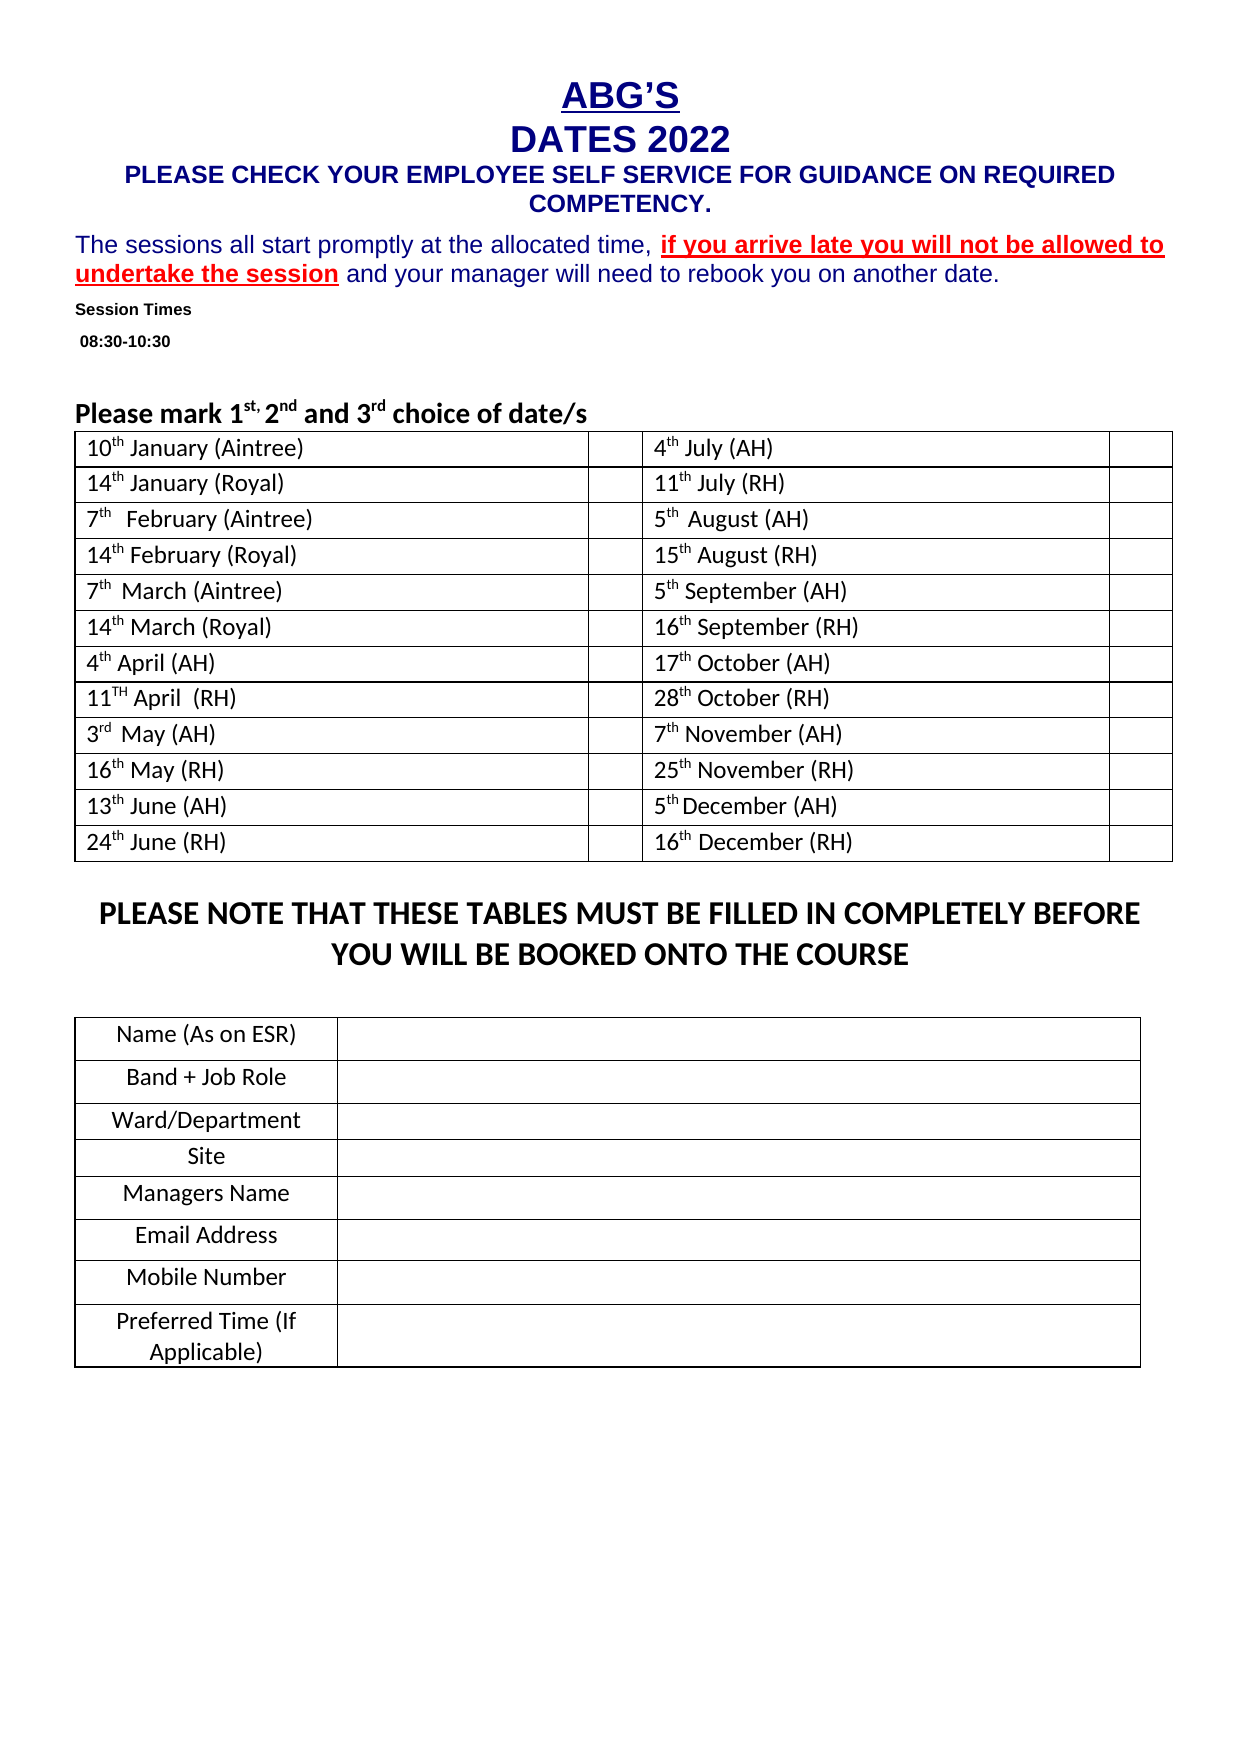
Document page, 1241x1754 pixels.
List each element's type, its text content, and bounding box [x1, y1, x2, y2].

table_cell Mobile Number [76, 1261, 337, 1304]
table_cell [1110, 754, 1172, 789]
table_cell [1110, 647, 1172, 681]
text The sessions all start promptly at the allocated time, if you arrive late you will not be allowed to undertake the session and your manager will need to rebook you on another date. [75, 230, 1165, 287]
table_cell [338, 1261, 1140, 1304]
table_cell 25th November (RH) [643, 754, 1109, 789]
table_cell [589, 575, 642, 610]
table_cell [1110, 611, 1172, 646]
table_cell Ward/Department [76, 1104, 337, 1139]
table_cell Site [76, 1140, 337, 1176]
table_cell 5th September (AH) [643, 575, 1109, 610]
table_cell 5th August (AH) [643, 503, 1109, 538]
table_cell [338, 1104, 1140, 1139]
table_cell [338, 1061, 1140, 1103]
table_cell [1110, 790, 1172, 825]
table_header Name (As on ESR) [76, 1018, 337, 1060]
table_cell 13th June (AH) [76, 790, 588, 825]
table_header [1110, 432, 1172, 466]
table_cell Band + Job Role [76, 1061, 337, 1103]
table_cell [589, 539, 642, 574]
table_cell [589, 826, 642, 861]
table_cell 16th May (RH) [76, 754, 588, 789]
table_cell 17th October (AH) [643, 647, 1109, 681]
table_header [338, 1018, 1140, 1060]
table_cell 28th October (RH) [643, 683, 1109, 717]
table_cell [1110, 503, 1172, 538]
table_cell 11TH April (RH) [76, 683, 588, 717]
table_cell [1110, 718, 1172, 753]
table_cell [589, 468, 642, 502]
table_cell [589, 503, 642, 538]
table_cell 15th August (RH) [643, 539, 1109, 574]
table_cell Email Address [76, 1220, 337, 1260]
table_cell 14th February (Royal) [76, 539, 588, 574]
text PLEASE NOTE THAT THESE TABLES MUST BE FILLED IN COMPLETELY BEFORE YOU WILL BE BOOKED ONTO THE COURSE [75, 892, 1165, 974]
table_cell [589, 611, 642, 646]
table_cell 24th June (RH) [76, 826, 588, 861]
table_cell 4th April (AH) [76, 647, 588, 681]
text 08:30-10:30 [75, 332, 1165, 351]
table_header 10th January (Aintree) [76, 432, 588, 466]
table_header [589, 432, 642, 466]
table_cell [589, 718, 642, 753]
table_cell [1110, 575, 1172, 610]
table_cell [338, 1140, 1140, 1176]
table_cell 14th January (Royal) [76, 468, 588, 502]
table_cell [1110, 683, 1172, 717]
table_cell [338, 1305, 1140, 1366]
table_cell [589, 647, 642, 681]
table_cell [338, 1177, 1140, 1218]
table_cell [1110, 539, 1172, 574]
table_cell Managers Name [76, 1177, 337, 1218]
table_cell 7th February (Aintree) [76, 503, 588, 538]
table_header 4th July (AH) [643, 432, 1109, 466]
text Please mark 1st, 2nd and 3rd choice of date/s [75, 395, 1165, 431]
table_cell 14th March (Royal) [76, 611, 588, 646]
table_cell [589, 790, 642, 825]
table_cell 16th December (RH) [643, 826, 1109, 861]
table_cell [589, 754, 642, 789]
table_cell [338, 1220, 1140, 1260]
table_cell [1110, 826, 1172, 861]
table_cell 16th September (RH) [643, 611, 1109, 646]
text Session Times [75, 300, 1165, 319]
table_cell 7th November (AH) [643, 718, 1109, 753]
table_cell 11th July (RH) [643, 468, 1109, 502]
table_cell [589, 683, 642, 717]
table_cell [1110, 468, 1172, 502]
table_cell 7th March (Aintree) [76, 575, 588, 610]
table_cell 3rd May (AH) [76, 718, 588, 753]
table_cell 5th December (AH) [643, 790, 1109, 825]
table_cell Preferred Time (If Applicable) [76, 1305, 337, 1366]
